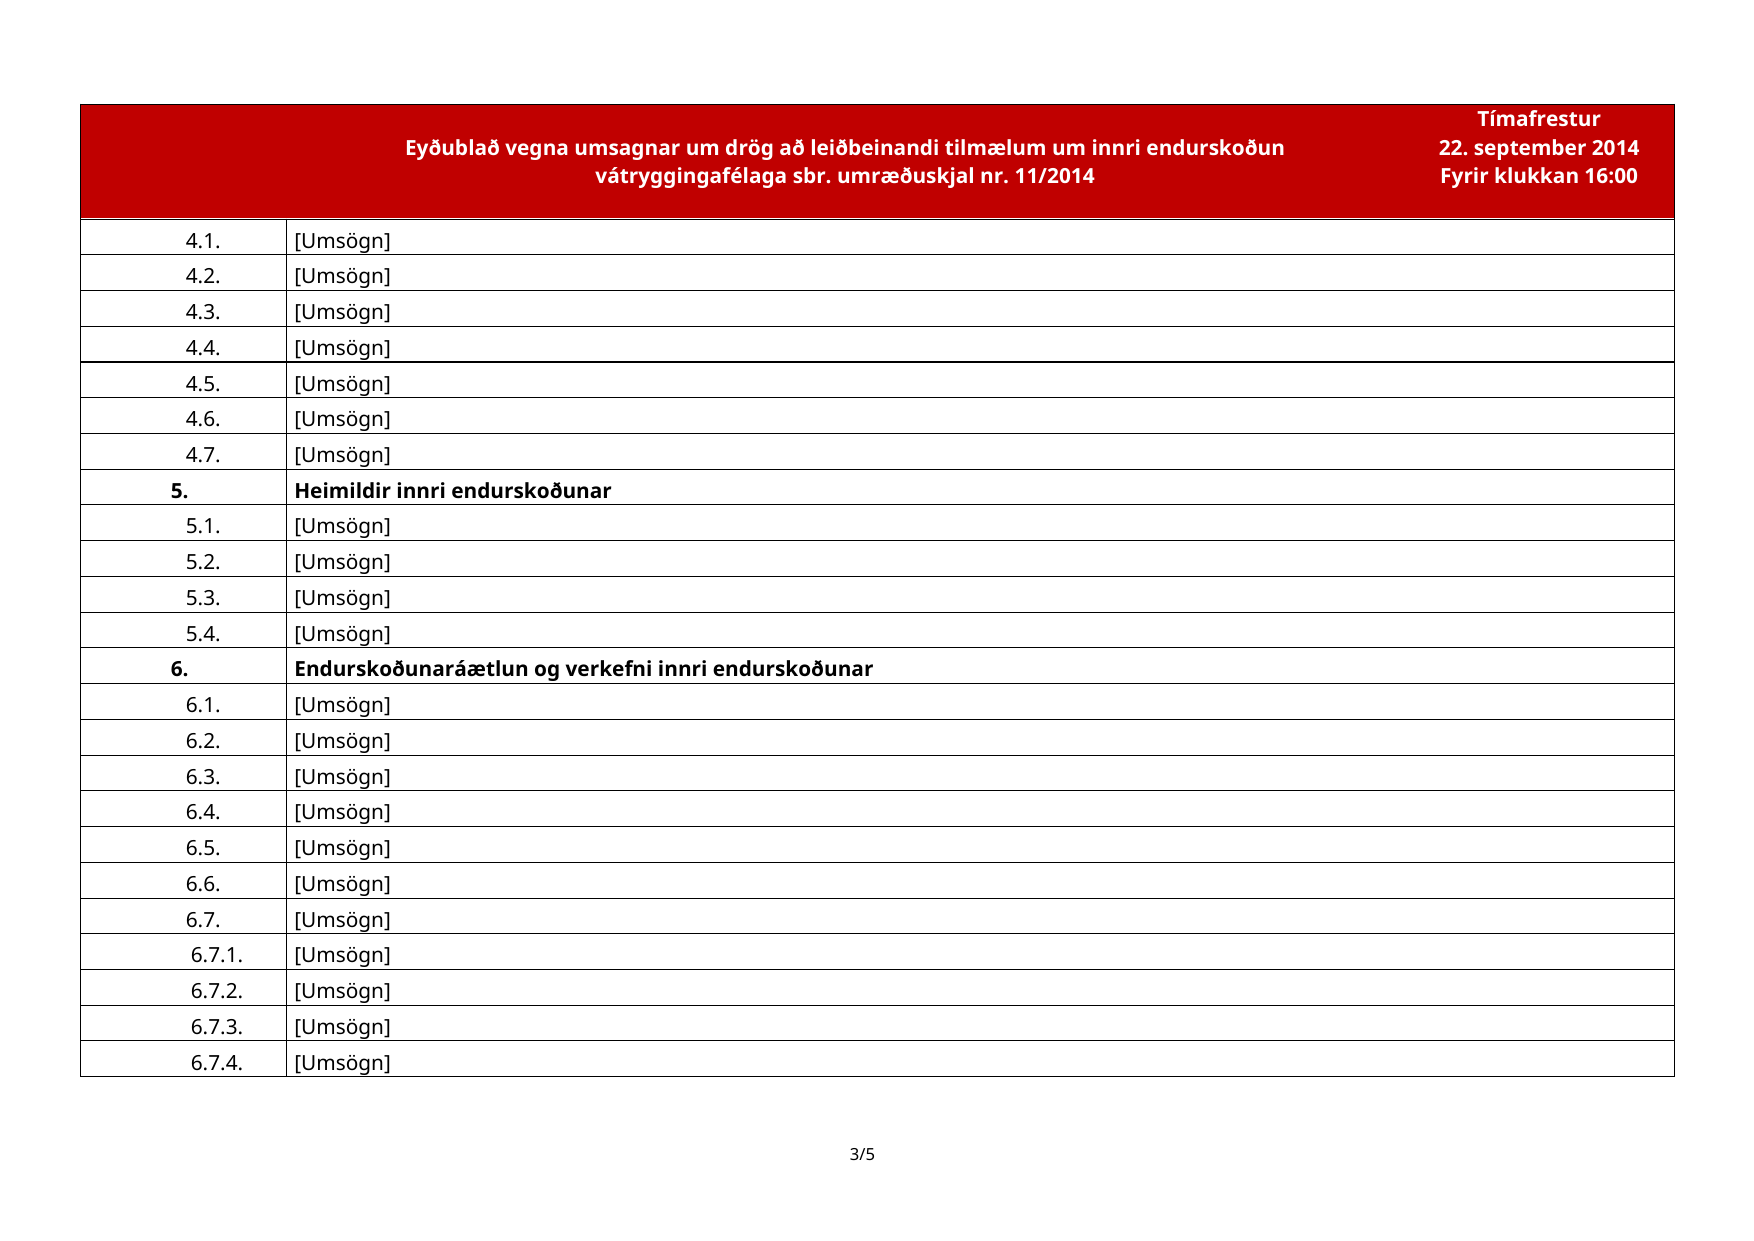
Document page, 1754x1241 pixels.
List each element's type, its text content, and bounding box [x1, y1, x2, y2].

table_cell [Umsögn] [287, 220, 1674, 254]
table_cell [Umsögn] [287, 577, 1674, 612]
table_cell [81, 613, 286, 647]
table_cell [Umsögn] [287, 684, 1674, 719]
table_cell [81, 863, 286, 897]
table_cell [81, 684, 286, 719]
table_cell [81, 577, 286, 612]
table_cell [81, 720, 286, 754]
table_cell [Umsögn] [287, 720, 1674, 754]
table_cell [Umsögn] [287, 613, 1674, 647]
table_cell [81, 756, 286, 790]
table_cell [81, 541, 286, 576]
table_cell [81, 791, 286, 826]
table_cell [Umsögn] [287, 505, 1674, 540]
table_cell [Umsögn] [287, 970, 1674, 1004]
table_cell [Umsögn] [287, 1041, 1674, 1076]
table_cell [81, 934, 286, 969]
table_cell [81, 505, 286, 540]
table_cell [Umsögn] [287, 398, 1674, 433]
table_cell [81, 1006, 286, 1040]
table_cell [Umsögn] [287, 791, 1674, 826]
table_cell Endurskoðunaráætlun og verkefni innri endurskoðunar [287, 648, 1674, 683]
table_cell [81, 970, 286, 1004]
table_cell [81, 434, 286, 469]
table_cell [Umsögn] [287, 434, 1674, 469]
table_cell [Umsögn] [287, 863, 1674, 897]
table_cell [81, 470, 286, 504]
table_cell [81, 220, 286, 254]
table_cell [Umsögn] [287, 291, 1674, 326]
table_cell [81, 291, 286, 326]
table_cell Heimildir innri endurskoðunar [287, 470, 1674, 504]
table_cell [81, 648, 286, 683]
table_cell [Umsögn] [287, 327, 1674, 361]
table_cell [Umsögn] [287, 756, 1674, 790]
table_header Eyðublað vegna umsagnar um drög að leiðbeinandi tilmælum um innri endurskoðun vátryggingafélaga sbr. umræðuskjal nr. 11/2014 [287, 105, 1374, 218]
table_cell [81, 363, 286, 397]
table_cell [Umsögn] [287, 1006, 1674, 1040]
table_cell [Umsögn] [287, 899, 1674, 933]
table_cell [Umsögn] [287, 255, 1674, 290]
table_cell [Umsögn] [287, 827, 1674, 862]
table_cell [Umsögn] [287, 541, 1674, 576]
table_header [81, 105, 287, 218]
table_header Tímafrestur 22. september 2014 Fyrir klukkan 16:00 [1374, 105, 1674, 218]
table_cell [81, 899, 286, 933]
table_cell [81, 827, 286, 862]
table_cell [81, 327, 286, 361]
table_cell [81, 1041, 286, 1076]
table_cell [Umsögn] [287, 934, 1674, 969]
table_cell [Umsögn] [287, 363, 1674, 397]
table_cell [81, 255, 286, 290]
table_cell [81, 398, 286, 433]
